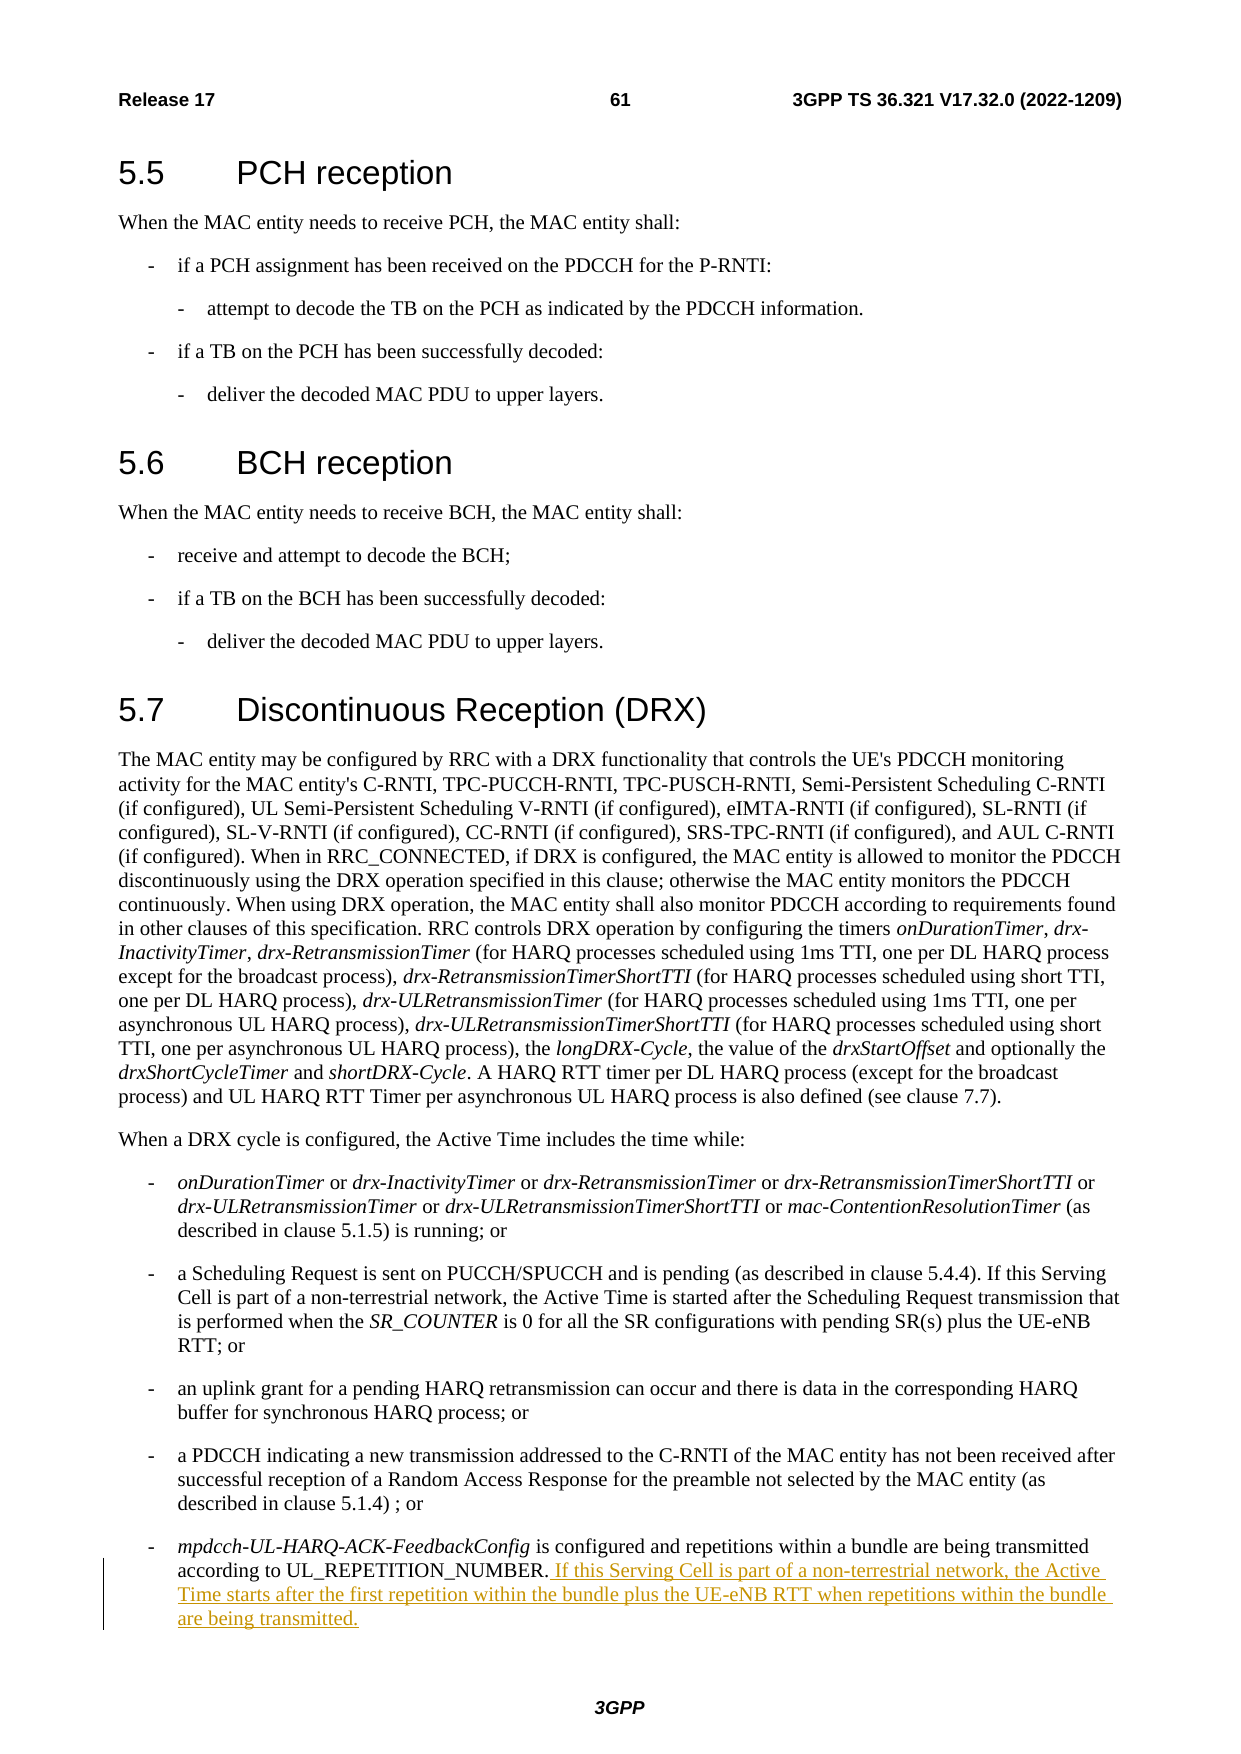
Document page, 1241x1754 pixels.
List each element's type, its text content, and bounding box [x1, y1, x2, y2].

text The MAC entity may be configured by RRC with a DRX functionality that controls the UE's PDCCH monitoring activity for the MAC entity's C-RNTI, TPC-PUCCH-RNTI, TPC-PUSCH-RNTI, Semi-Persistent Scheduling C-RNTI (if configured), UL Semi-Persistent Scheduling V-RNTI (if configured), eIMTA-RNTI (if configured), SL-RNTI (if configured), SL-V-RNTI (if configured), CC-RNTI (if configured), SRS-TPC-RNTI (if configured), and AUL C-RNTI (if configured). When in RRC_CONNECTED, if DRX is configured, the MAC entity is allowed to monitor the PDCCH discontinuously using the DRX operation specified in this clause; otherwise the MAC entity monitors the PDCCH continuously. When using DRX operation, the MAC entity shall also monitor PDCCH according to requirements found in other clauses of this specification. RRC controls DRX operation by configuring the timers onDurationTimer, drx-InactivityTimer, drx-RetransmissionTimer (for HARQ processes scheduled using 1ms TTI, one per DL HARQ process except for the broadcast process), drx-RetransmissionTimerShortTTI (for HARQ processes scheduled using short TTI, one per DL HARQ process), drx-ULRetransmissionTimer (for HARQ processes scheduled using 1ms TTI, one per asynchronous UL HARQ process), drx-ULRetransmissionTimerShortTTI (for HARQ processes scheduled using short TTI, one per asynchronous UL HARQ process), the longDRX-Cycle, the value of the drxStartOffset and optionally the drxShortCycleTimer and shortDRX-Cycle. A HARQ RTT timer per DL HARQ process (except for the broadcast process) and UL HARQ RTT Timer per asynchronous UL HARQ process is also defined (see clause 7.7). [118, 747, 1122, 1108]
subtitle 5.5 PCH reception [118, 153, 1122, 191]
text When the MAC entity needs to receive BCH, the MAC entity shall: [118, 500, 1122, 524]
text - deliver the decoded MAC PDU to upper layers. [177, 629, 1122, 653]
text - mpdcch-UL-HARQ-ACK-FeedbackConfig is configured and repetitions within a bundle are being transmitted according to UL_REPETITION_NUMBER. [148, 1534, 1122, 1630]
text When the MAC entity needs to receive PCH, the MAC entity shall: [118, 210, 1122, 234]
text When a DRX cycle is configured, the Active Time includes the time while: [118, 1127, 1122, 1151]
text - if a PCH assignment has been received on the PDCCH for the P-RNTI: [148, 253, 1122, 277]
subtitle 5.7 Discontinuous Reception (DRX) [118, 690, 1122, 729]
text - receive and attempt to decode the BCH; [148, 543, 1122, 567]
text - deliver the decoded MAC PDU to upper layers. [177, 381, 1122, 406]
text - if a TB on the PCH has been successfully decoded: [148, 339, 1122, 363]
text - attempt to decode the TB on the PCH as indicated by the PDCCH information. [177, 296, 1122, 320]
text - a Scheduling Request is sent on PUCCH/SPUCCH and is pending (as described in clause 5.4.4). If this Serving Cell is part of a non-terrestrial network, the Active Time is started after the Scheduling Request transmission that is performed when the SR_COUNTER is 0 for all the SR configurations with pending SR(s) plus the UE-eNB RTT; or [148, 1261, 1122, 1357]
text - a PDCCH indicating a new transmission addressed to the C-RNTI of the MAC entity has not been received after successful reception of a Random Access Response for the preamble not selected by the MAC entity (as described in clause 5.1.4) ; or [148, 1443, 1122, 1515]
text - an uplink grant for a pending HARQ retransmission can occur and there is data in the corresponding HARQ buffer for synchronous HARQ process; or [148, 1376, 1122, 1424]
text - onDurationTimer or drx-InactivityTimer or drx-RetransmissionTimer or drx-RetransmissionTimerShortTTI or drx-ULRetransmissionTimer or drx-ULRetransmissionTimerShortTTI or mac-ContentionResolutionTimer (as described in clause 5.1.5) is running; or [148, 1170, 1122, 1242]
text - if a TB on the BCH has been successfully decoded: [148, 586, 1122, 610]
subtitle 5.6 BCH reception [118, 443, 1122, 481]
